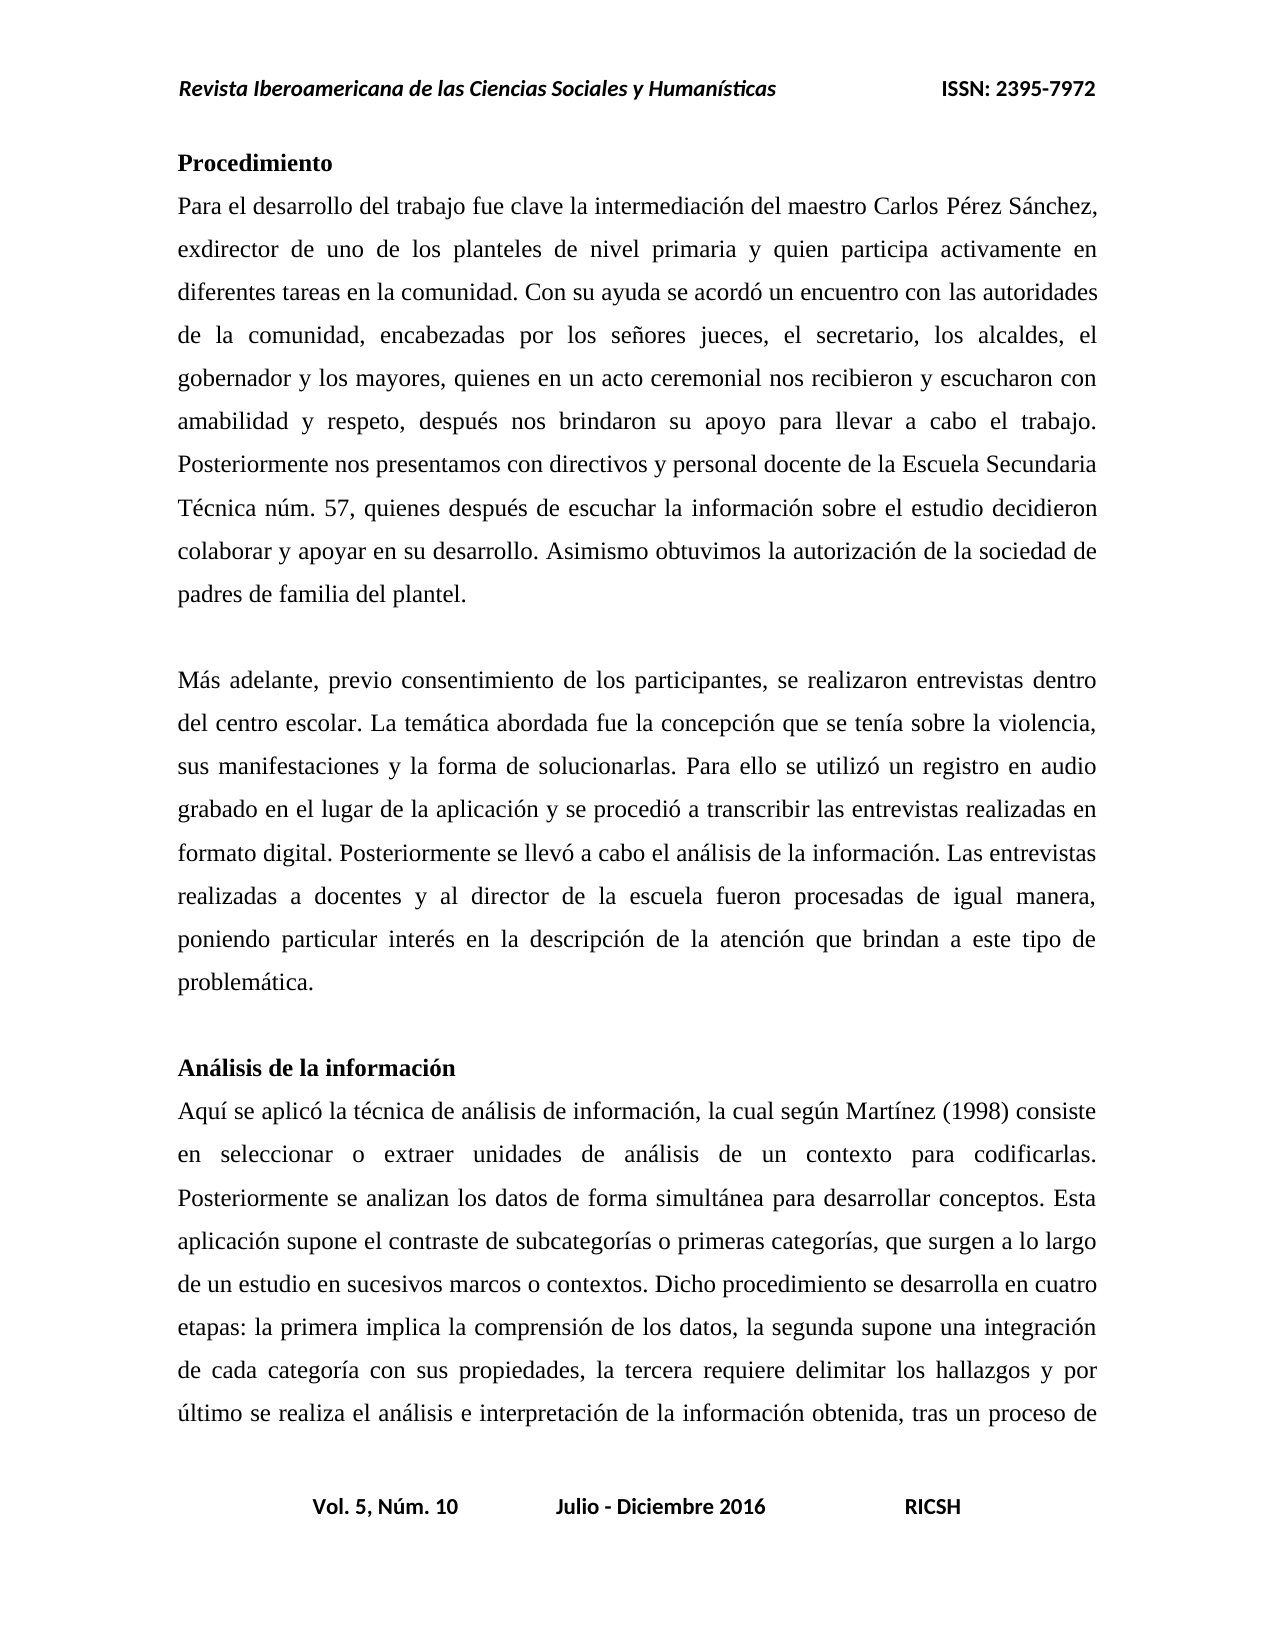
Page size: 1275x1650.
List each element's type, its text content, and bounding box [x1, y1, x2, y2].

text Procedimiento [177, 148, 1098, 176]
text Análisis de la información [177, 1053, 1098, 1082]
text Para el desarrollo del trabajo fue clave la intermediación del maestro Carlos Pérez Sánchez, exdirector de uno de los planteles de nivel primaria y quien participa activamente en diferentes tareas en la comunidad. Con su ayuda se acordó un encuentro con las autoridades de la comunidad, encabezadas por los señores jueces, el secretario, los alcaldes, el gobernador y los mayores, quienes en un acto ceremonial nos recibieron y escucharon con amabilidad y respeto, después nos brindaron su apoyo para llevar a cabo el trabajo. Posteriormente nos presentamos con directivos y personal docente de la Escuela Secundaria Técnica núm. 57, quienes después de escuchar la información sobre el estudio decidieron colaborar y apoyar en su desarrollo. Asimismo obtuvimos la autorización de la sociedad de padres de familia del plantel. [177, 191, 1098, 608]
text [177, 1096, 1098, 1427]
text Más adelante, previo consentimiento de los participantes, se realizaron entrevistas dentro del centro escolar. La temática abordada fue la concepción que se tenía sobre la violencia, sus manifestaciones y la forma de solucionarlas. Para ello se utilizó un registro en audio grabado en el lugar de la aplicación y se procedió a transcribir las entrevistas realizadas en formato digital. Posteriormente se llevó a cabo el análisis de la información. Las entrevistas realizadas a docentes y al director de la escuela fueron procesadas de igual manera, poniendo particular interés en la descripción de la atención que brindan a este tipo de problemática. [177, 665, 1098, 996]
